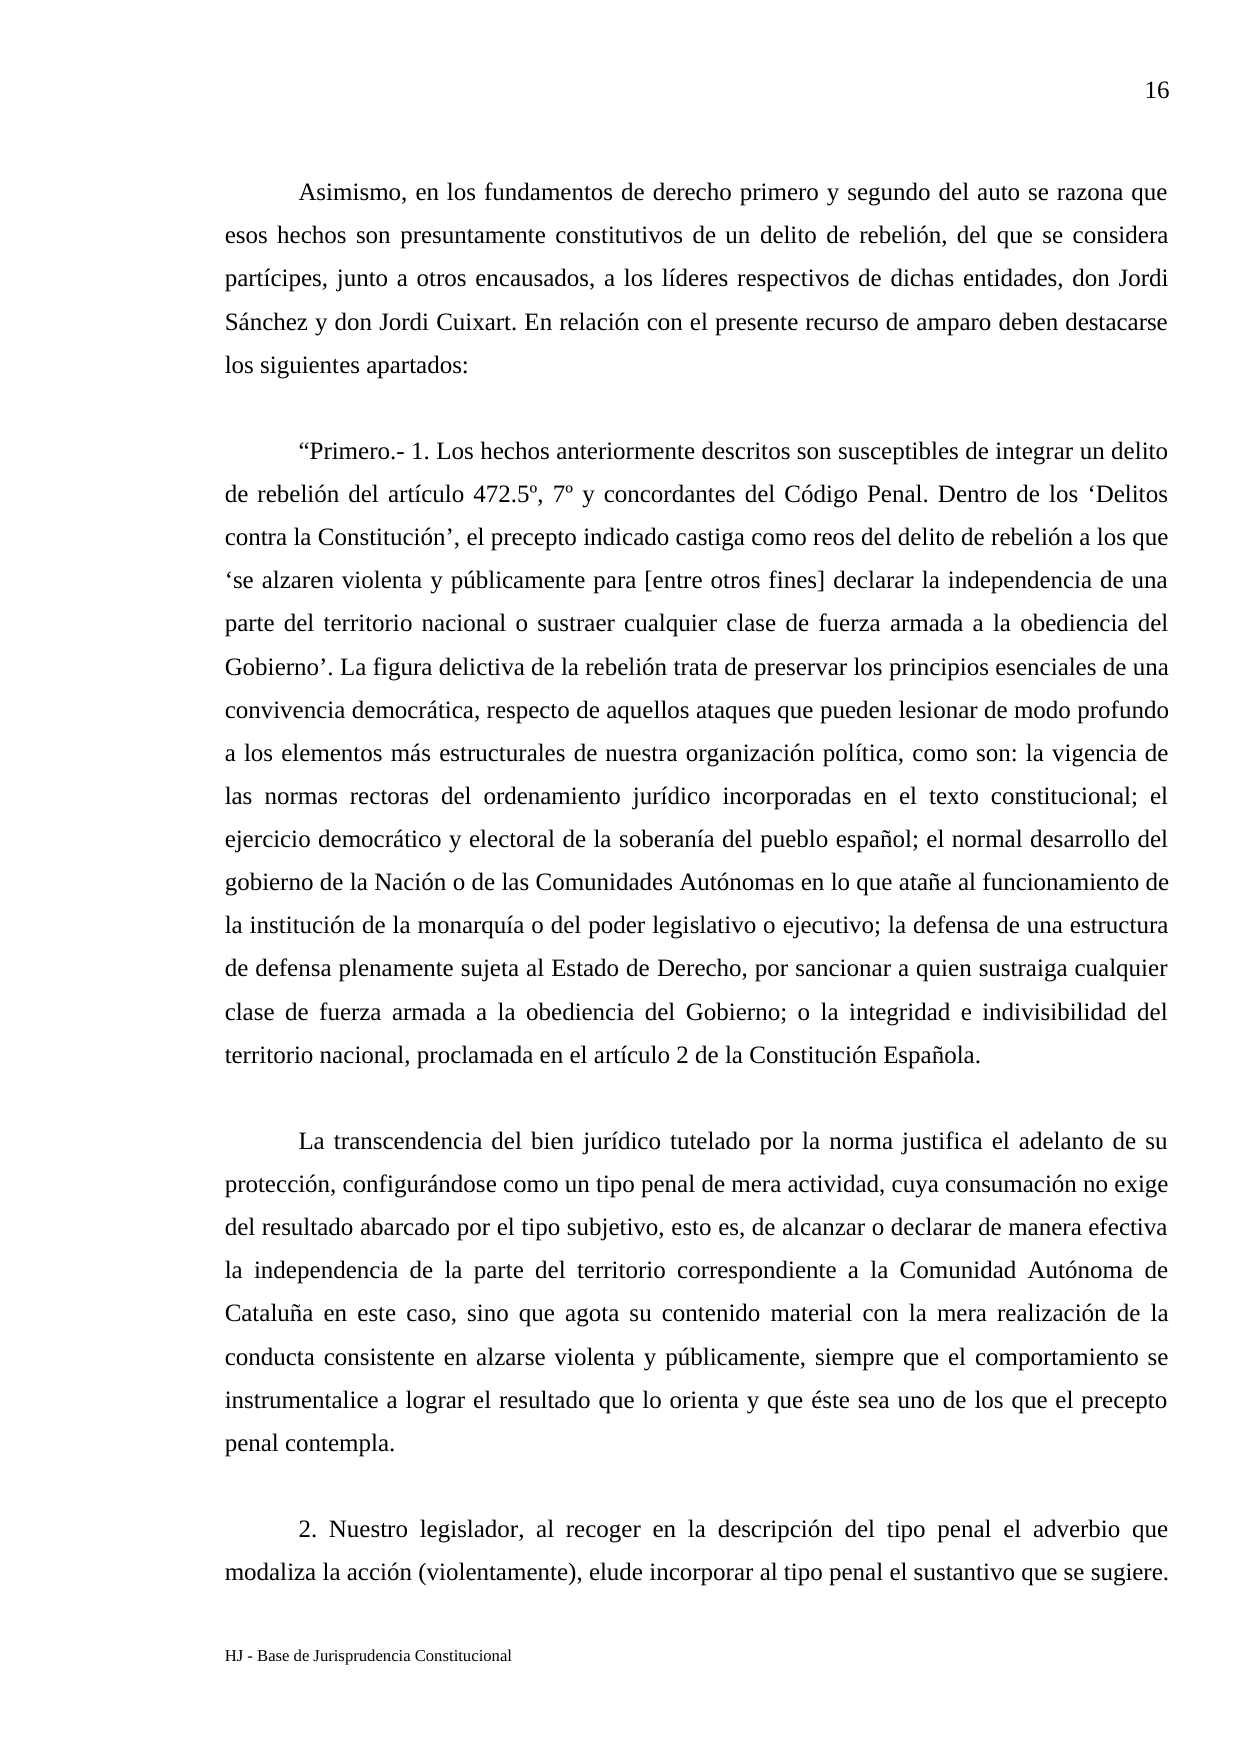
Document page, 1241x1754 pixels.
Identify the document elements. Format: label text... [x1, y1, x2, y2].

text Asimismo, en los fundamentos de derecho primero y segundo del auto se razona que esos hechos son presuntamente constitutivos de un delito de rebelión, del que se considera partícipes, junto a otros encausados, a los líderes respectivos de dichas entidades, don Jordi Sánchez y don Jordi Cuixart. En relación con el presente recurso de amparo deben destacarse los siguientes apartados: [224, 177, 1169, 378]
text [224, 1514, 1169, 1586]
text “Primero.- 1. Los hechos anteriormente descritos son susceptibles de integrar un delito de rebelión del artículo 472.5º, 7º y concordantes del Código Penal. Dentro de los ‘Delitos contra la Constitución’, el precepto indicado castiga como reos del delito de rebelión a los que ‘se alzaren violenta y públicamente para [entre otros fines] declarar la independencia de una parte del territorio nacional o sustraer cualquier clase de fuerza armada a la obediencia del Gobierno’. La figura delictiva de la rebelión trata de preservar los principios esenciales de una convivencia democrática, respecto de aquellos ataques que pueden lesionar de modo profundo a los elementos más estructurales de nuestra organización política, como son: la vigencia de las normas rectoras del ordenamiento jurídico incorporadas en el texto constitucional; el ejercicio democrático y electoral de la soberanía del pueblo español; el normal desarrollo del gobierno de la Nación o de las Comunidades Autónomas en lo que atañe al funcionamiento de la institución de la monarquía o del poder legislativo o ejecutivo; la defensa de una estructura de defensa plenamente sujeta al Estado de Derecho, por sancionar a quien sustraiga cualquier clase de fuerza armada a la obediencia del Gobierno; o la integridad e indivisibilidad del territorio nacional, proclamada en el artículo 2 de la Constitución Española. [224, 436, 1169, 1068]
text La transcendencia del bien jurídico tutelado por la norma justifica el adelanto de su protección, configurándose como un tipo penal de mera actividad, cuya consumación no exige del resultado abarcado por el tipo subjetivo, esto es, de alcanzar o declarar de manera efectiva la independencia de la parte del territorio correspondiente a la Comunidad Autónoma de Cataluña en este caso, sino que agota su contenido material con la mera realización de la conducta consistente en alzarse violenta y públicamente, siempre que el comportamiento se instrumentalice a lograr el resultado que lo orienta y que éste sea uno de los que el precepto penal contempla. [224, 1126, 1169, 1457]
